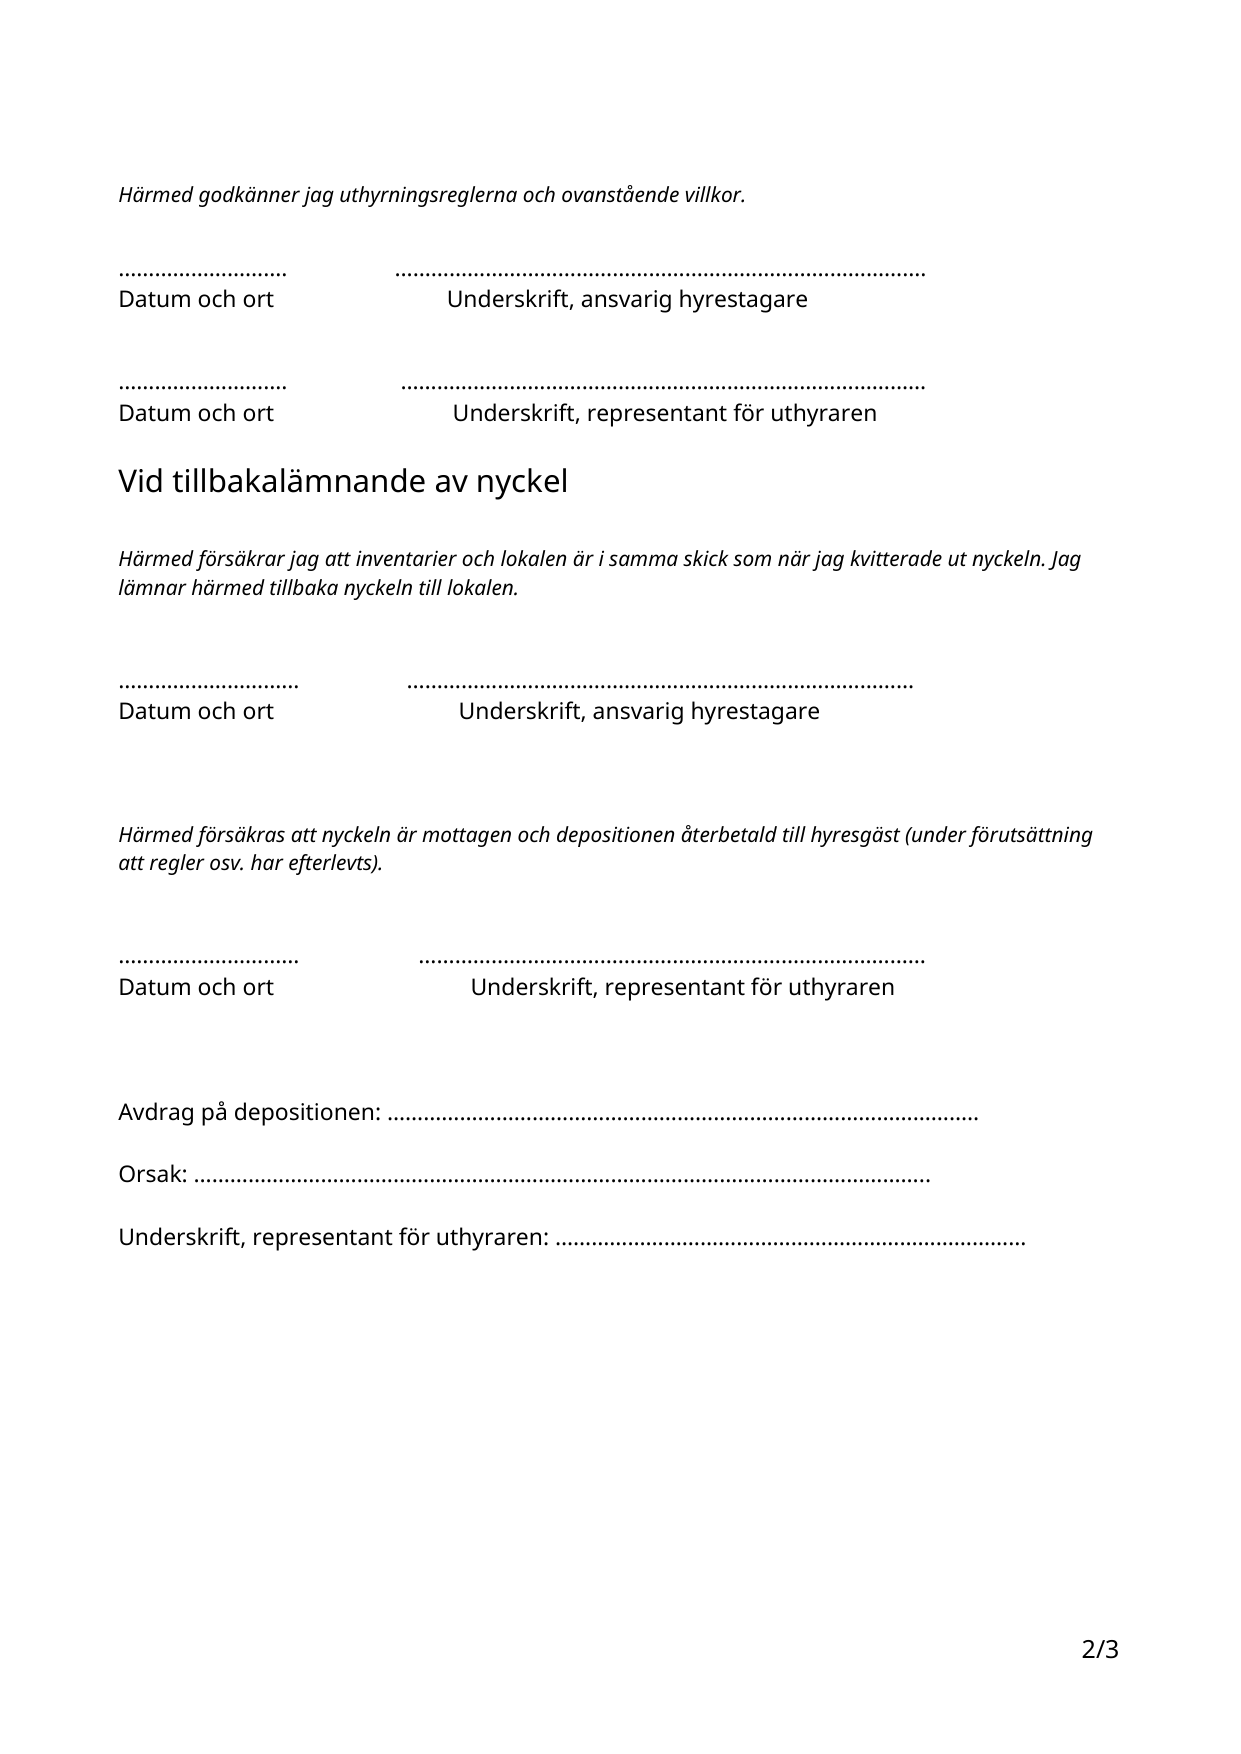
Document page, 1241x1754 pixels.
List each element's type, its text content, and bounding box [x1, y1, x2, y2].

text ………………………. …………………………………………………………………………… [118, 365, 1122, 397]
text Datum och ort Underskrift, representant för uthyraren [118, 971, 1122, 1002]
text Datum och ort Underskrift, ansvarig hyrestagare [118, 283, 1122, 314]
text Härmed försäkras att nyckeln är mottagen och depositionen återbetald till hyresgäst (under förutsättning att regler osv. har efterlevts). [118, 820, 1122, 877]
text ………………………. ……………………………………………………………………………. [118, 252, 1122, 283]
text ………………………… ………………………………………………………………………… [118, 939, 1122, 971]
text Orsak: ………………………………………………………………………………………………………….. [118, 1158, 1122, 1189]
text Härmed godkänner jag uthyrningsreglerna och ovanstående villkor. [118, 181, 1122, 209]
text Datum och ort Underskrift, ansvarig hyrestagare [118, 695, 1122, 726]
text Avdrag på depositionen: …………………………………………………………………………………….. [118, 1096, 1122, 1127]
text Vid tillbakalämnande av nyckel [118, 459, 1122, 502]
text ………………………… ………………………………………………………………………… [118, 664, 1122, 695]
text Underskrift, representant för uthyraren: …………………………………………………………………… [118, 1221, 1122, 1252]
text Datum och ort Underskrift, representant för uthyraren [118, 397, 1122, 428]
text Härmed försäkrar jag att inventarier och lokalen är i samma skick som när jag kvitterade ut nyckeln. Jag lämnar härmed tillbaka nyckeln till lokalen. [118, 544, 1122, 601]
